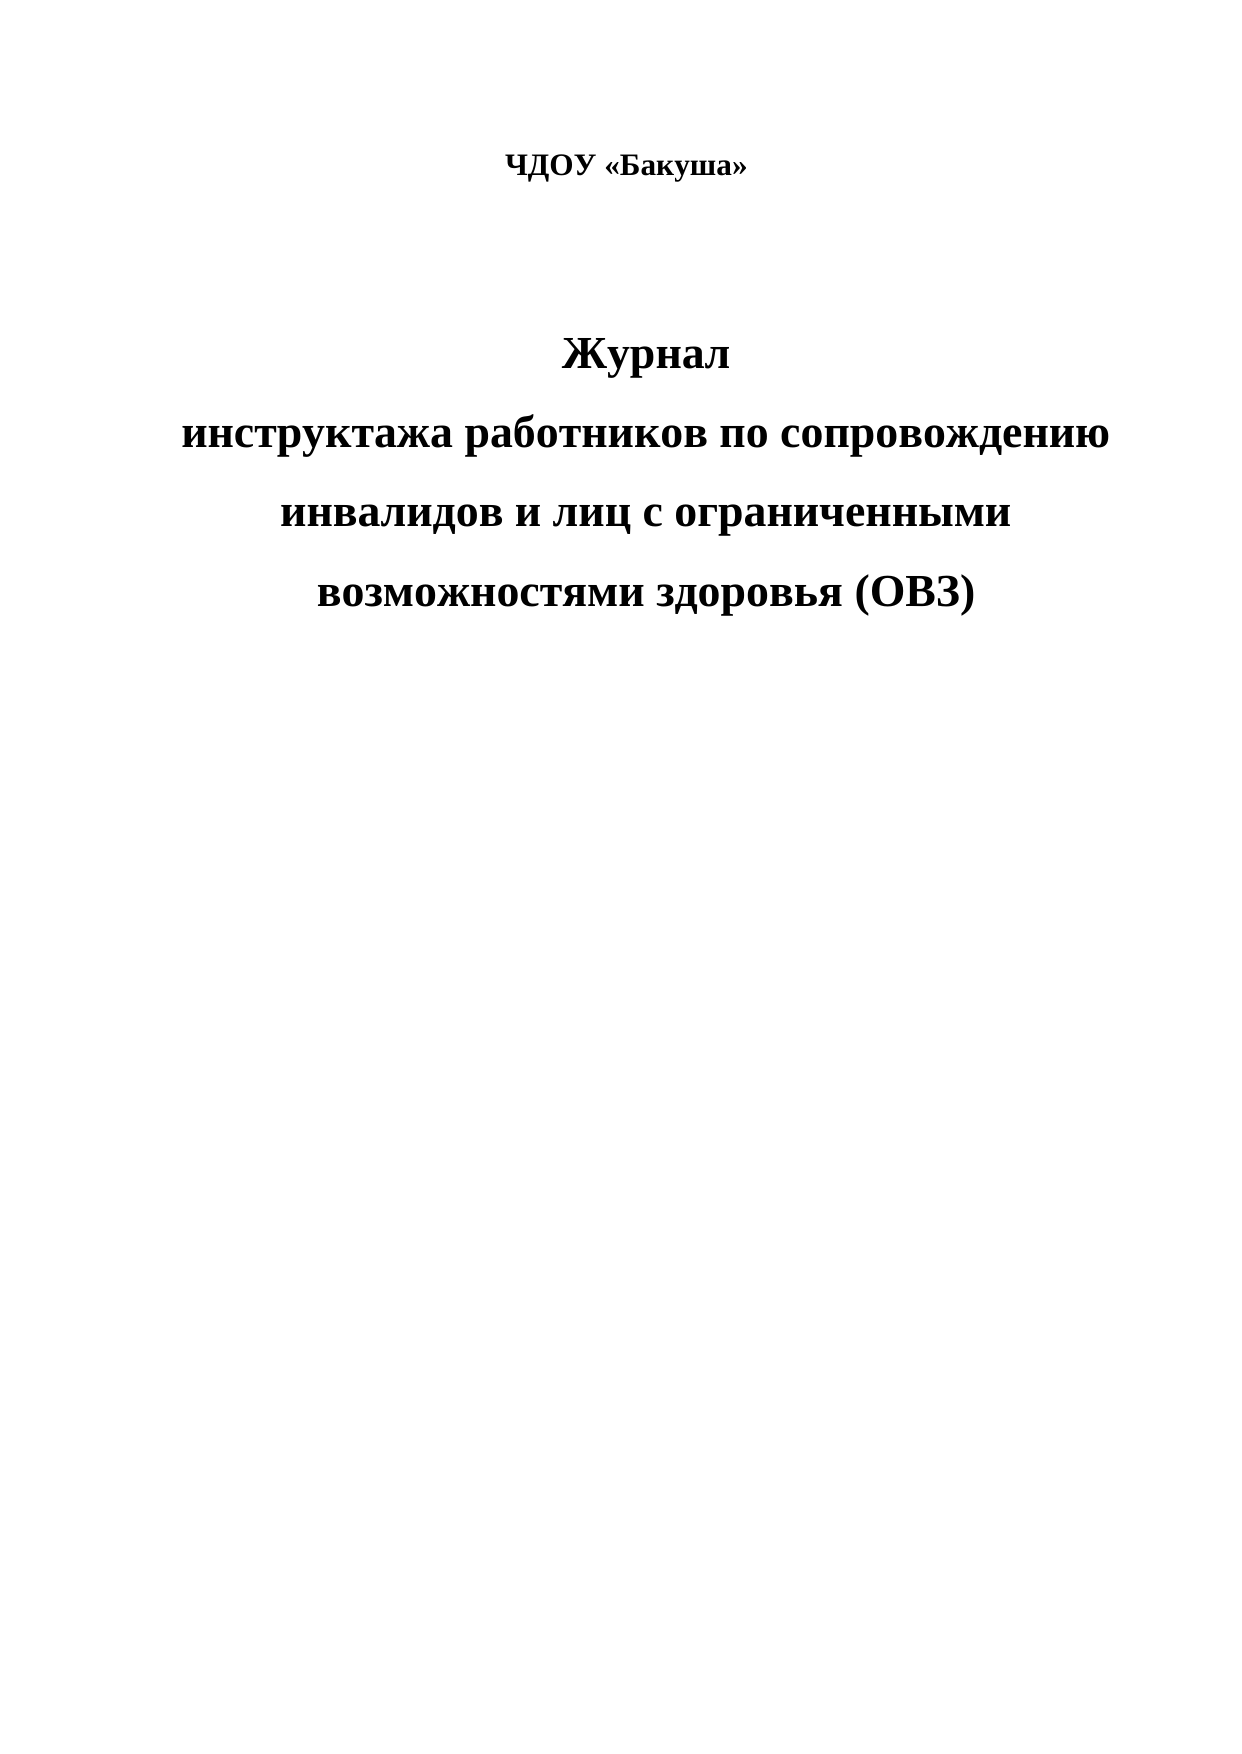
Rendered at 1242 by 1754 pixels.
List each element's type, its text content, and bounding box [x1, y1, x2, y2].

text инструктажа работников по сопровождению инвалидов и лиц с ограниченными возможностями здоровья (ОВЗ) [127, 405, 1164, 616]
subtitle Журнал [128, 326, 1164, 379]
text ЧДОУ «Бакуша» [77, 146, 1175, 182]
